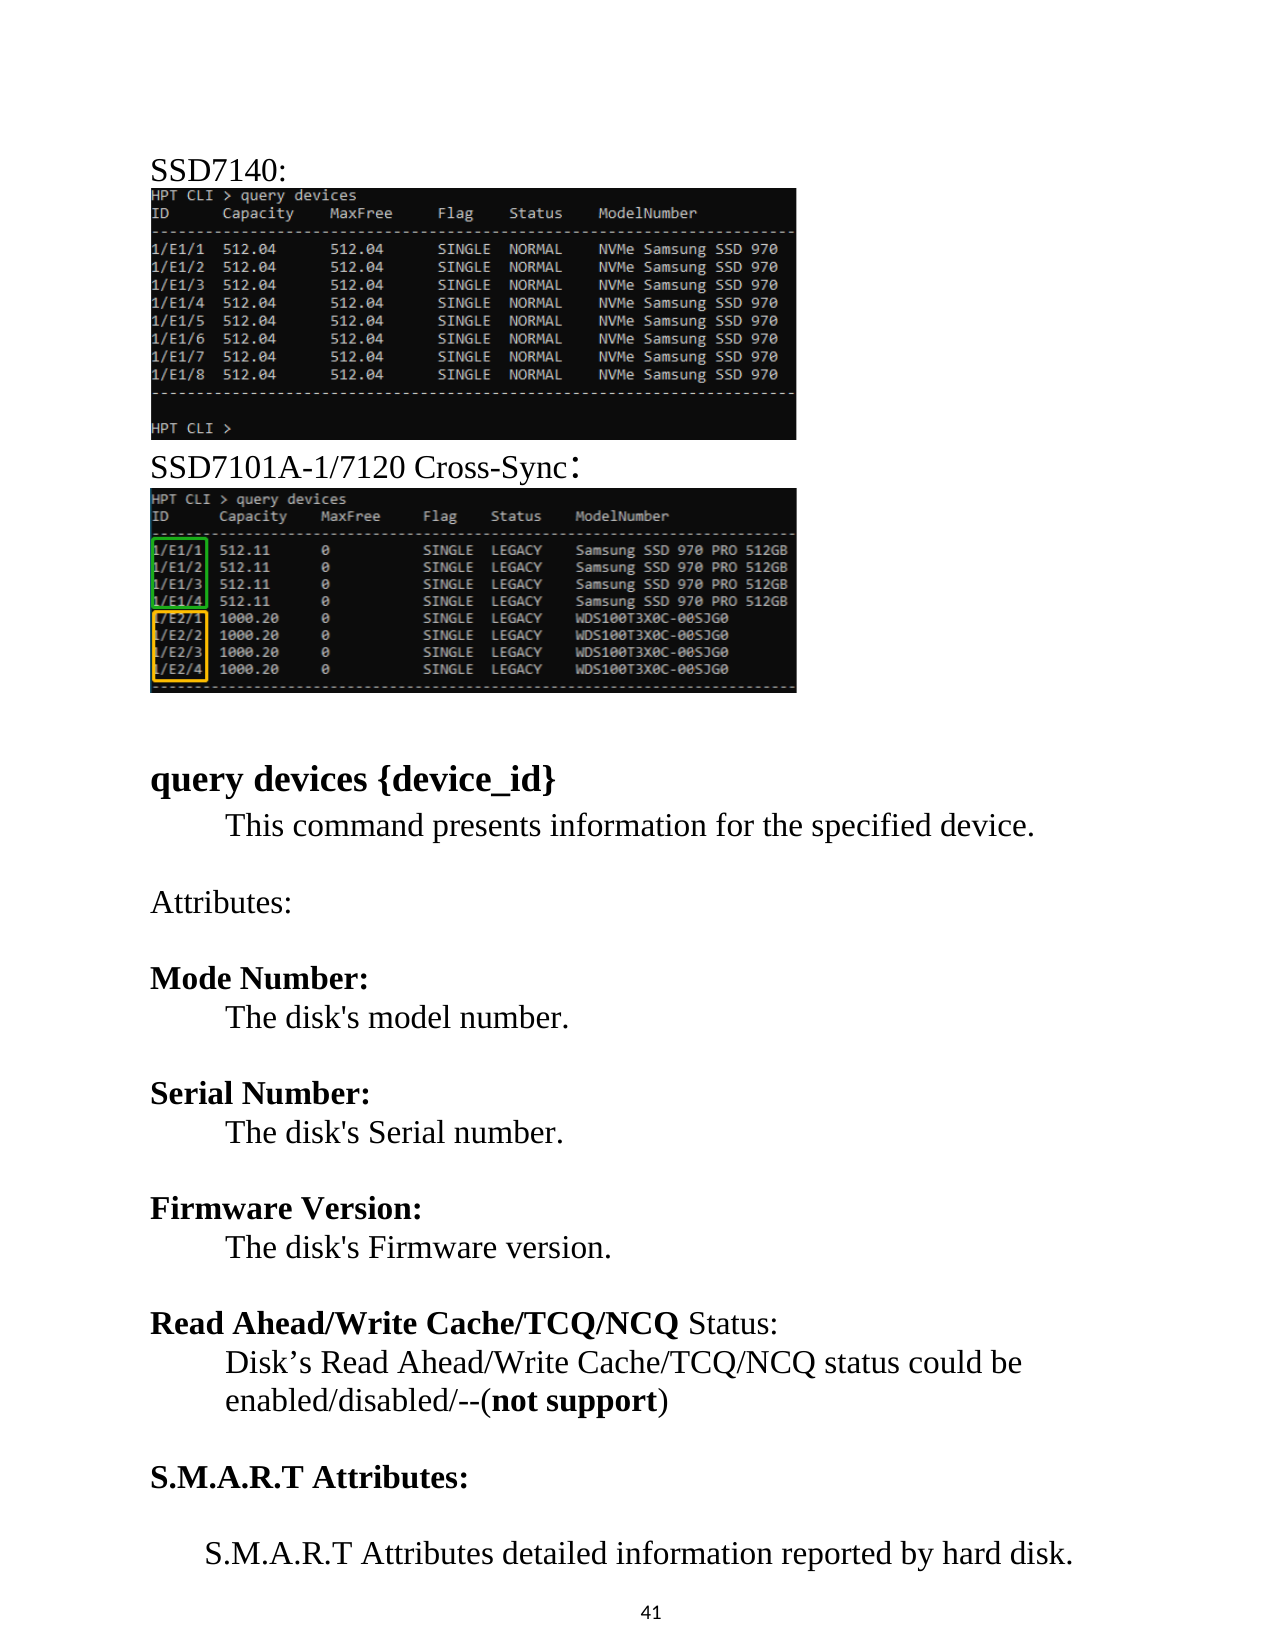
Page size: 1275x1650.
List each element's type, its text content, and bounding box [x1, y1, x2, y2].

text Read Ahead/Write Cache/TCQ/NCQ Status: [150, 1304, 1152, 1342]
text Disk’s Read Ahead/Write Cache/TCQ/NCQ status could be enabled/disabled/--(not support) [225, 1342, 1152, 1419]
picture [150, 488, 797, 693]
text S.M.A.R.T Attributes: [150, 1457, 1152, 1495]
text SSD7101A-1/7120 Cross-Sync： [150, 440, 1152, 488]
text The disk's Firmware version. [150, 1227, 1152, 1265]
text Attributes: [150, 882, 1152, 920]
text SSD7140: [150, 150, 1152, 188]
text Firmware Version: [150, 1189, 1152, 1227]
picture [150, 188, 797, 440]
text The disk's model number. [150, 997, 1152, 1035]
text S.M.A.R.T Attributes detailed information reported by hard disk. [150, 1534, 1152, 1572]
text Serial Number: [150, 1074, 1152, 1112]
text This command presents information for the specified device. [150, 805, 1152, 844]
text The disk's Serial number. [150, 1112, 1152, 1150]
subtitle query devices {device_id} [150, 756, 1152, 799]
text Mode Number: [150, 959, 1152, 997]
